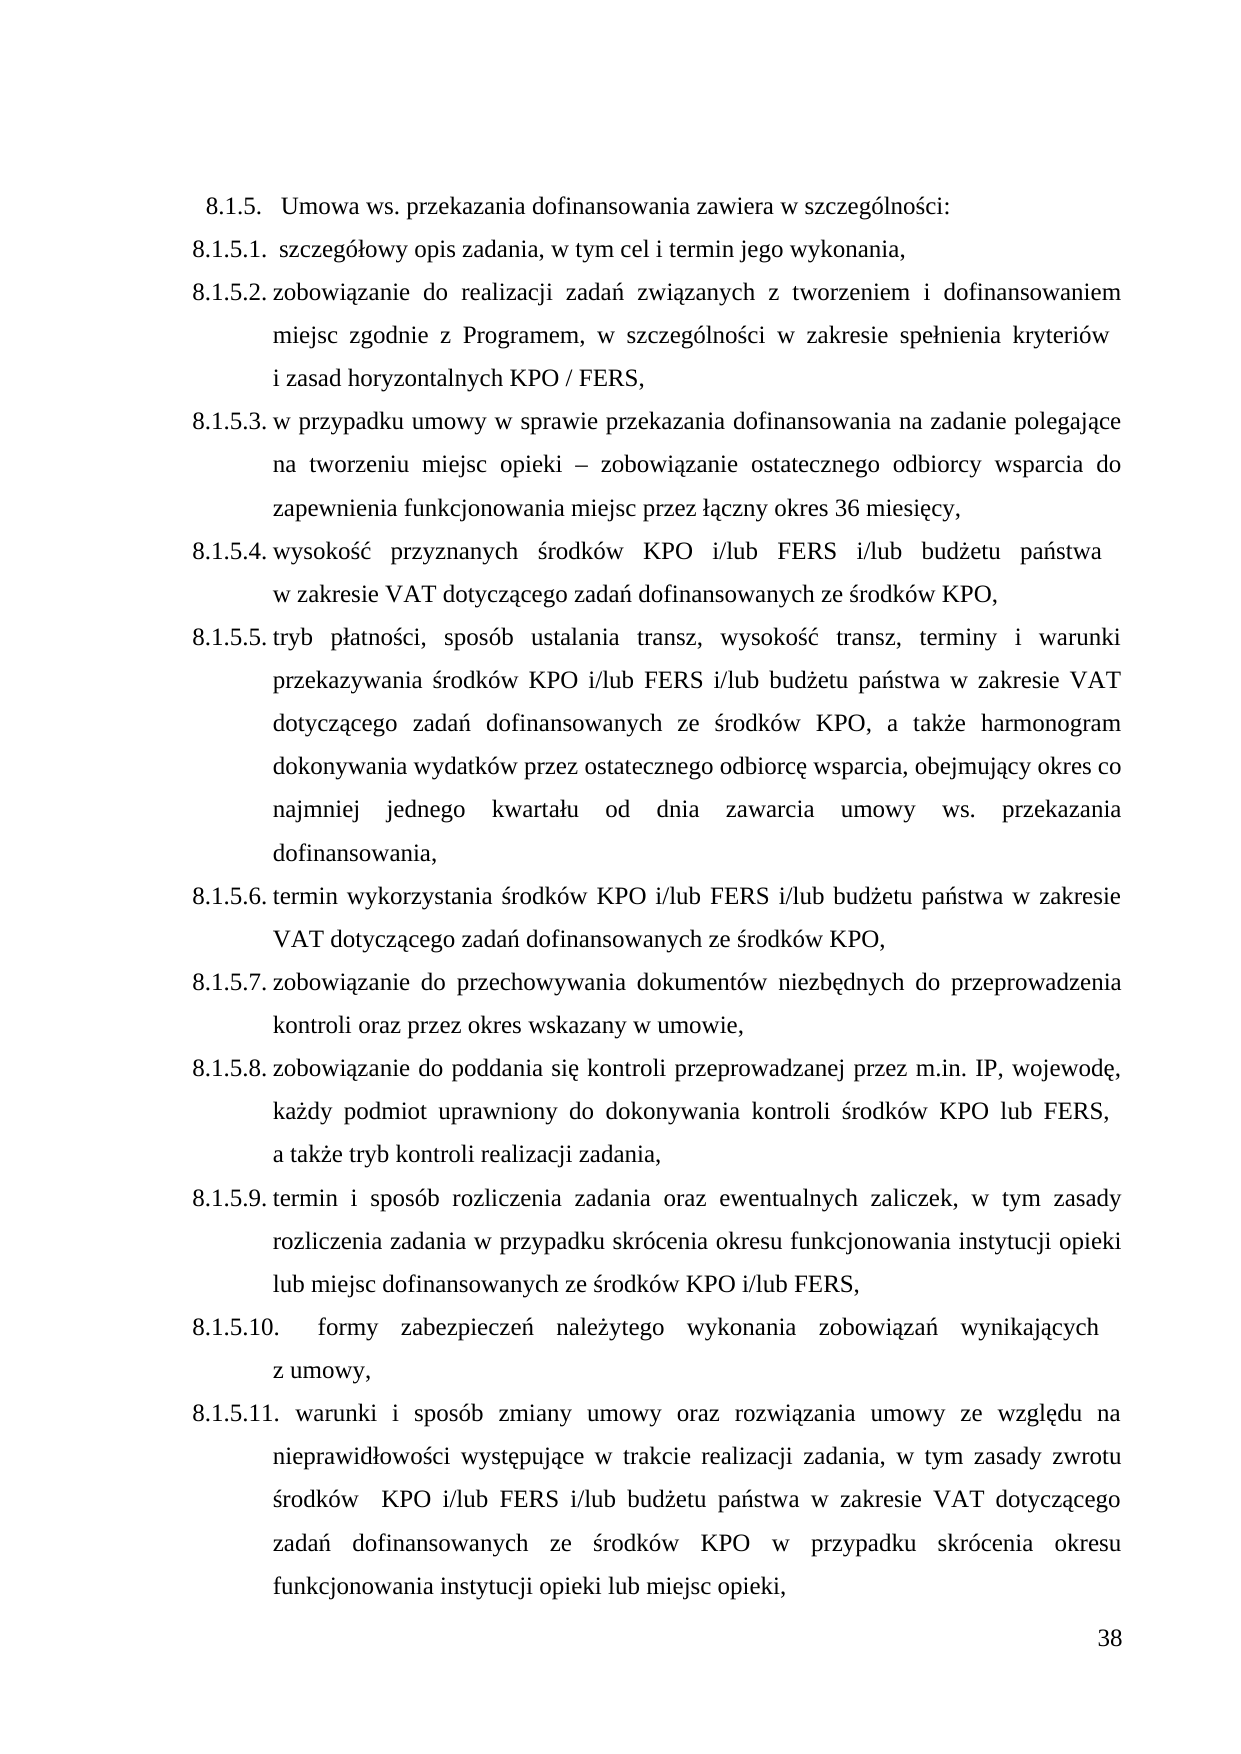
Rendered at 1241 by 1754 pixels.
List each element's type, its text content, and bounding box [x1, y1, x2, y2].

list szczegółowy opis zadania, w tym cel i termin jego wykonania, [192, 234, 1122, 263]
list formy zabezpieczeń należytego wykonania zobowiązań wynikających z umowy, [192, 1312, 1122, 1384]
text Umowa ws. przekazania dofinansowania zawiera w szczególności: [206, 191, 1122, 219]
list zobowiązanie do przechowywania dokumentów niezbędnych do przeprowadzenia kontroli oraz przez okres wskazany w umowie, [192, 967, 1122, 1039]
list warunki i sposób zmiany umowy oraz rozwiązania umowy ze względu na nieprawidłowości występujące w trakcie realizacji zadania, w tym zasady zwrotu środków KPO i/lub FERS i/lub budżetu państwa w zakresie VAT dotyczącego zadań dofinansowanych ze środków KPO w przypadku skrócenia okresu funkcjonowania instytucji opieki lub miejsc opieki, [192, 1398, 1122, 1599]
list tryb płatności, sposób ustalania transz, wysokość transz, terminy i warunki przekazywania środków KPO i/lub FERS i/lub budżetu państwa w zakresie VAT dotyczącego zadań dofinansowanych ze środków KPO, a także harmonogram dokonywania wydatków przez ostatecznego odbiorcę wsparcia, obejmujący okres co najmniej jednego kwartału od dnia zawarcia umowy ws. przekazania dofinansowania, [192, 622, 1122, 866]
list wysokość przyznanych środków KPO i/lub FERS i/lub budżetu państwa w zakresie VAT dotyczącego zadań dofinansowanych ze środków KPO, [192, 536, 1122, 608]
list termin i sposób rozliczenia zadania oraz ewentualnych zaliczek, w tym zasady rozliczenia zadania w przypadku skrócenia okresu funkcjonowania instytucji opieki lub miejsc dofinansowanych ze środków KPO i/lub FERS, [192, 1183, 1122, 1298]
list w przypadku umowy w sprawie przekazania dofinansowania na zadanie polegające na tworzeniu miejsc opieki – zobowiązanie ostatecznego odbiorcy wsparcia do zapewnienia funkcjonowania miejsc przez łączny okres 36 miesięcy, [192, 406, 1122, 521]
list termin wykorzystania środków KPO i/lub FERS i/lub budżetu państwa w zakresie VAT dotyczącego zadań dofinansowanych ze środków KPO, [192, 881, 1122, 953]
list zobowiązanie do poddania się kontroli przeprowadzanej przez m.in. IP, wojewodę, każdy podmiot uprawniony do dokonywania kontroli środków KPO lub FERS, a także tryb kontroli realizacji zadania, [192, 1053, 1122, 1168]
list zobowiązanie do realizacji zadań związanych z tworzeniem i dofinansowaniem miejsc zgodnie z Programem, w szczególności w zakresie spełnienia kryteriów i zasad horyzontalnych KPO / FERS, [192, 277, 1122, 392]
